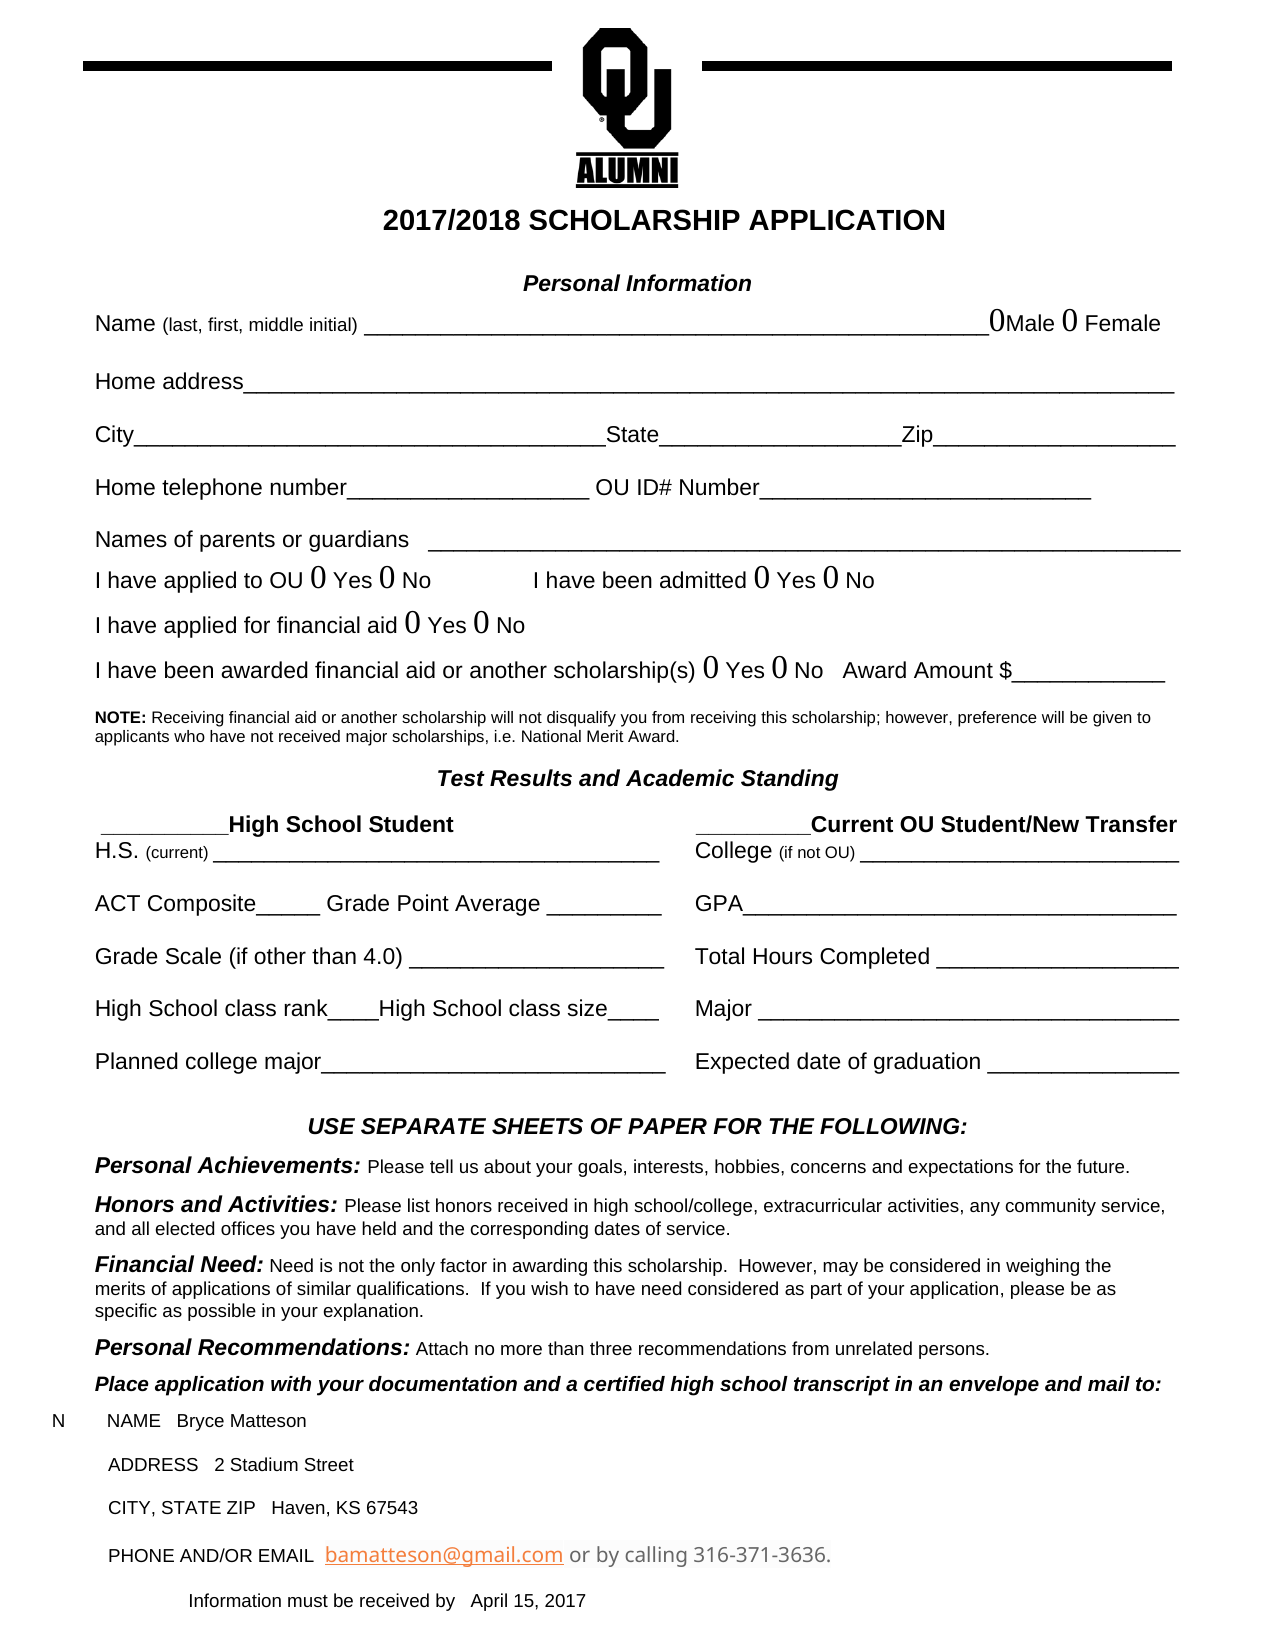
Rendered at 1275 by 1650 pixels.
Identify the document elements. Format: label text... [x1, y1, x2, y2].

text H.S. (current) ___________________________________ College (if not OU) _________________________ [94, 837, 1181, 864]
text Personal Achievements: Please tell us about your goals, interests, hobbies, concerns and expectations for the future. [94, 1152, 1181, 1178]
text I have applied for financial aid  Yes  No [94, 598, 1181, 643]
text NOTE: Receiving financial aid or another scholarship will not disqualify you from receiving this scholarship; however, preference will be given to applicants who have not received major scholarships, i.e. National Merit Award. [94, 708, 1181, 746]
text ACT Composite_____ Grade Point Average _________ GPA__________________________________ [94, 890, 1181, 916]
text Place application with your documentation and a certified high school transcript in an envelope and mail to: [94, 1372, 1181, 1396]
text High School class rank____High School class size____ Major _________________________________ [94, 995, 1181, 1022]
text Grade Scale (if other than 4.0) ____________________ Total Hours Completed ___________________ [94, 943, 1181, 969]
text Planned college major___________________________ Expected date of graduation _______________ [94, 1048, 1181, 1074]
text USE SEPARATE SHEETS OF PAPER FOR THE FOLLOWING: [94, 1113, 1181, 1140]
text Personal Recommendations: Attach no more than three recommendations from unrelated persons. [94, 1333, 1181, 1360]
text Honors and Activities: Please list honors received in high school/college, extracurricular activities, any community service, and all elected offices you have held and the corresponding dates of service. [94, 1191, 1181, 1239]
text Home telephone number___________________ OU ID# Number__________________________ [94, 473, 1181, 500]
subtitle Personal Information [94, 270, 1181, 296]
text Financial Need: Need is not the only factor in awarding this scholarship. However, may be considered in weighing the merits of applications of similar qualifications. If you wish to have need considered as part of your application, please be as specific as possible in your explanation. [94, 1251, 1181, 1321]
picture [575, 28, 679, 188]
text Home address_________________________________________________________________________ [94, 368, 1181, 394]
text City_____________________________________State___________________Zip___________________ [94, 421, 1181, 447]
text I have been awarded financial aid or another scholarship(s)  Yes  No Award Amount $____________ [94, 643, 1181, 689]
text __________High School Student _________Current OU Student/New Transfer [94, 811, 1181, 837]
text Name (last, first, middle initial) _________________________________________________Male  Female [94, 296, 1181, 342]
text Names of parents or guardians ___________________________________________________________ [94, 526, 1181, 552]
subtitle Test Results and Academic Standing [94, 765, 1181, 792]
text I have applied to OU  Yes  No I have been admitted  Yes  No [94, 552, 1181, 598]
